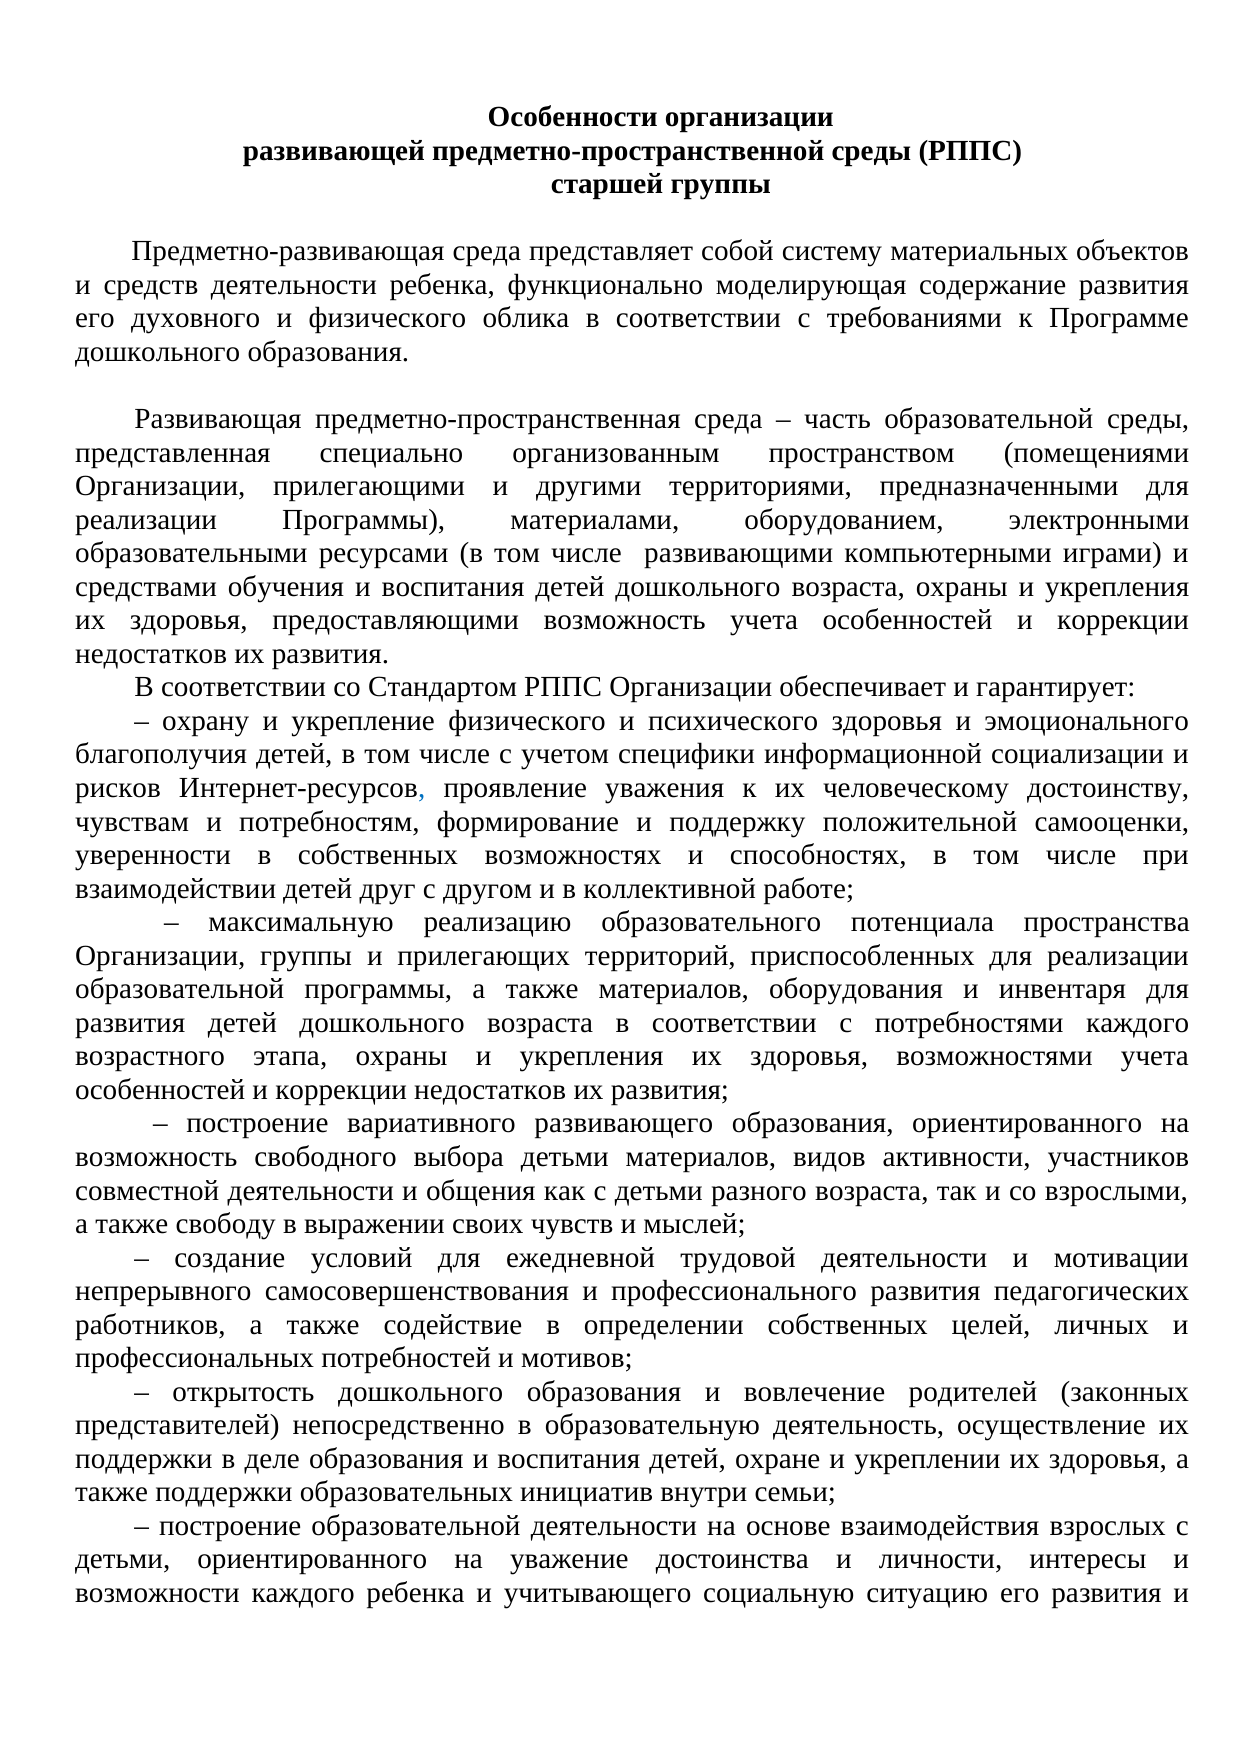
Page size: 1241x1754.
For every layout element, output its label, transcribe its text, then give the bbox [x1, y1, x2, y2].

text – охрану и укрепление физического и психического здоровья и эмоционального благополучия детей, в том числе с учетом специфики информационной социализации и рисков Интернет-ресурсов, проявление уважения к их человеческому достоинству, чувствам и потребностям, формирование и поддержку положительной самооценки, уверенности в собственных возможностях и способностях, в том числе при взаимодействии детей друг с другом и в коллективной работе; [75, 703, 1190, 904]
text Развивающая предметно-пространственная среда – часть образовательной среды, представленная специально организованным пространством (помещениями Организации, прилегающими и другими территориями, предназначенными для реализации Программы), материалами, оборудованием, электронными образовательными ресурсами (в том числе развивающими компьютерными играми) и средствами обучения и воспитания детей дошкольного возраста, охраны и укрепления их здоровья, предоставляющими возможность учета особенностей и коррекции недостатков их развития. [75, 401, 1190, 669]
text Особенности организации развивающей предметно-пространственной среды (РППС) [75, 99, 1190, 166]
text Предметно-развивающая среда представляет собой систему материальных объектов и средств деятельности ребенка, функционально моделирующая содержание развития его духовного и физического облика в соответствии с требованиями к Программе дошкольного образования. [75, 233, 1190, 368]
text – максимальную реализацию образовательного потенциала пространства Организации, группы и прилегающих территорий, приспособленных для реализации образовательной программы, а также материалов, оборудования и инвентаря для развития детей дошкольного возраста в соответствии с потребностями каждого возрастного этапа, охраны и укрепления их здоровья, возможностями учета особенностей и коррекции недостатков их развития; [75, 904, 1190, 1106]
text В соответствии со Стандартом РППС Организации обеспечивает и гарантирует: [75, 669, 1190, 703]
text старшей группы [75, 166, 1190, 200]
text – построение вариативного развивающего образования, ориентированного на возможность свободного выбора детьми материалов, видов активности, участников совместной деятельности и общения как с детьми разного возраста, так и со взрослыми, а также свободу в выражении своих чувств и мыслей; [75, 1106, 1190, 1240]
text – создание условий для ежедневной трудовой деятельности и мотивации непрерывного самосовершенствования и профессионального развития педагогических работников, а также содействие в определении собственных целей, личных и профессиональных потребностей и мотивов; [75, 1240, 1190, 1374]
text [75, 1508, 1190, 1609]
text – открытость дошкольного образования и вовлечение родителей (законных представителей) непосредственно в образовательную деятельность, осуществление их поддержки в деле образования и воспитания детей, охране и укреплении их здоровья, а также поддержки образовательных инициатив внутри семьи; [75, 1374, 1190, 1508]
